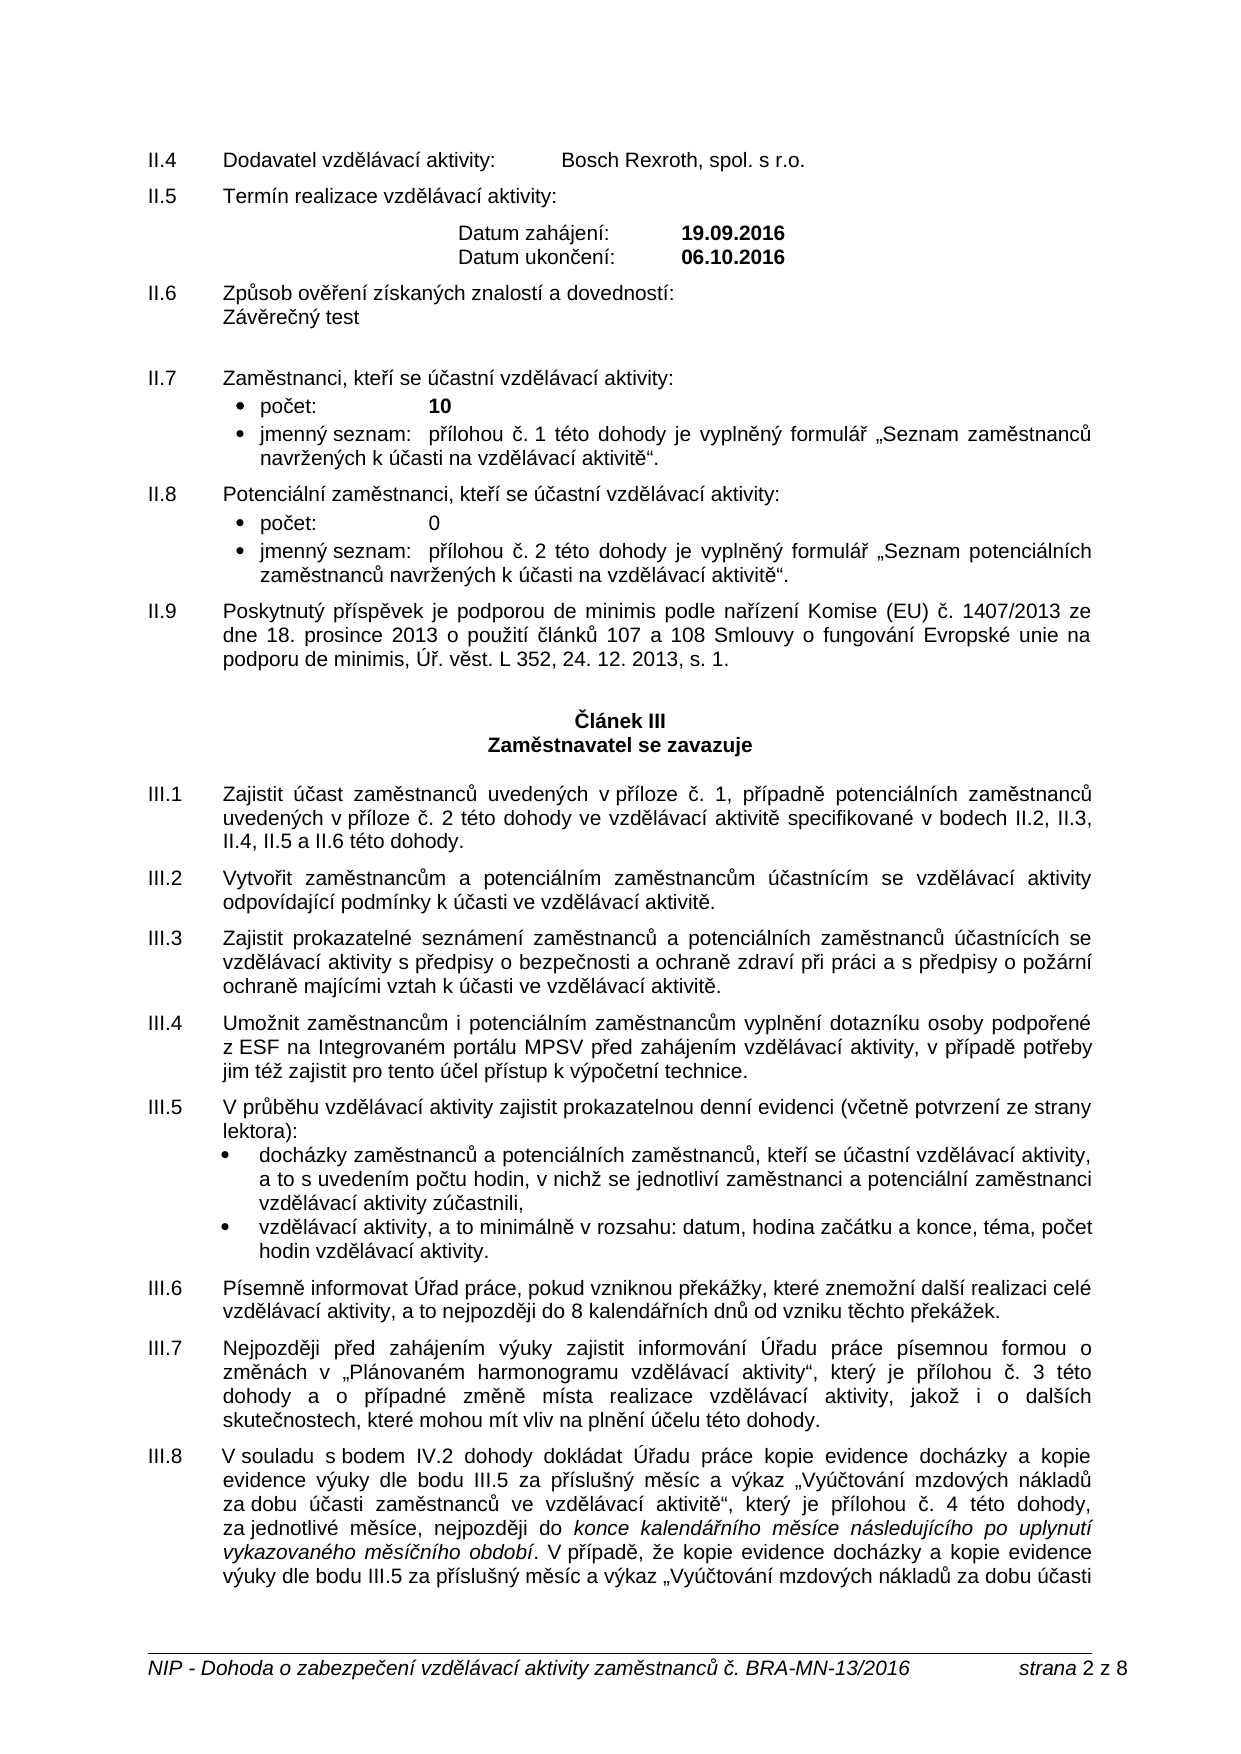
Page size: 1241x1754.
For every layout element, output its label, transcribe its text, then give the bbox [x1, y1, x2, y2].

list docházky zaměstnanců a potenciálních zaměstnanců, kteří se účastní vzdělávací aktivity, a to s uvedením počtu hodin, v nichž se jednotliví zaměstnanci a potenciální zaměstnanci vzdělávací aktivity zúčastnili, [221, 1143, 1092, 1215]
list Vytvořit zaměstnancům a potenciálním zaměstnancům účastnícím se vzdělávací aktivity odpovídající podmínky k účasti ve vzdělávací aktivitě. [148, 866, 1092, 914]
list Zajistit účast zaměstnanců uvedených v příloze č. 1, případně potenciálních zaměstnanců uvedených v příloze č. 2 této dohody ve vzdělávací aktivitě specifikované v bodech II.2, II.3, II.4, II.5 a II.6 této dohody. [148, 781, 1092, 853]
list počet: 0 [236, 510, 1092, 534]
list jmenný seznam: přílohou č. 2 této dohody je vyplněný formulář „Seznam potenciálních zaměstnanců navržených k účasti na vzdělávací aktivitě“. [236, 539, 1092, 587]
list Datum zahájení: 19.09.2016 Datum ukončení: 06.10.2016 [223, 221, 1092, 268]
text Způsob ověření získaných znalostí a dovedností: Závěrečný test [148, 281, 1092, 353]
list Zajistit prokazatelné seznámení zaměstnanců a potenciálních zaměstnanců účastnících se vzdělávací aktivity s předpisy o bezpečnosti a ochraně zdraví při práci a s předpisy o požární ochraně majícími vztah k účasti ve vzdělávací aktivitě. [148, 926, 1092, 998]
list vzdělávací aktivity, a to minimálně v rozsahu: datum, hodina začátku a konce, téma, počet hodin vzdělávací aktivity. [221, 1215, 1092, 1263]
list Nejpozději před zahájením výuky zajistit informování Úřadu práce písemnou formou o změnách v „Plánovaném harmonogramu vzdělávací aktivity“, který je přílohou č. 3 této dohody a o případné změně místa realizace vzdělávací aktivity, jakož i o dalších skutečnostech, které mohou mít vliv na plnění účelu této dohody. [148, 1336, 1092, 1432]
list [148, 1444, 1092, 1588]
text Dodavatel vzdělávací aktivity: Bosch Rexroth, spol. s r.o. [148, 148, 1092, 172]
list jmenný seznam: přílohou č. 1 této dohody je vyplněný formulář „Seznam zaměstnanců navržených k účasti na vzdělávací aktivitě“. [236, 422, 1092, 470]
text Potenciální zaměstnanci, kteří se účastní vzdělávací aktivity: [148, 482, 1092, 506]
list V průběhu vzdělávací aktivity zajistit prokazatelnou denní evidenci (včetně potvrzení ze strany lektora): [148, 1095, 1092, 1143]
text Článek III [148, 708, 1092, 732]
list Písemně informovat Úřad práce, pokud vzniknou překážky, které znemožní další realizaci celé vzdělávací aktivity, a to nejpozději do 8 kalendářních dnů od vzniku těchto překážek. [148, 1275, 1092, 1323]
text Poskytnutý příspěvek je podporou de minimis podle nařízení Komise (EU) č. 1407/2013 ze dne 18. prosince 2013 o použití článků 107 a 108 Smlouvy o fungování Evropské unie na podporu de minimis, Úř. věst. L 352, 24. 12. 2013, s. 1. [148, 599, 1092, 671]
text Termín realizace vzdělávací aktivity: [148, 184, 1092, 208]
list počet: 10 [236, 393, 1092, 418]
text Zaměstnanci, kteří se účastní vzdělávací aktivity: [148, 365, 1092, 389]
list Umožnit zaměstnancům i potenciálním zaměstnancům vyplnění dotazníku osoby podpořené z ESF na Integrovaném portálu MPSV před zahájením vzdělávací aktivity, v případě potřeby jim též zajistit pro tento účel přístup k výpočetní technice. [148, 1011, 1092, 1082]
text Zaměstnavatel se zavazuje [148, 732, 1092, 756]
